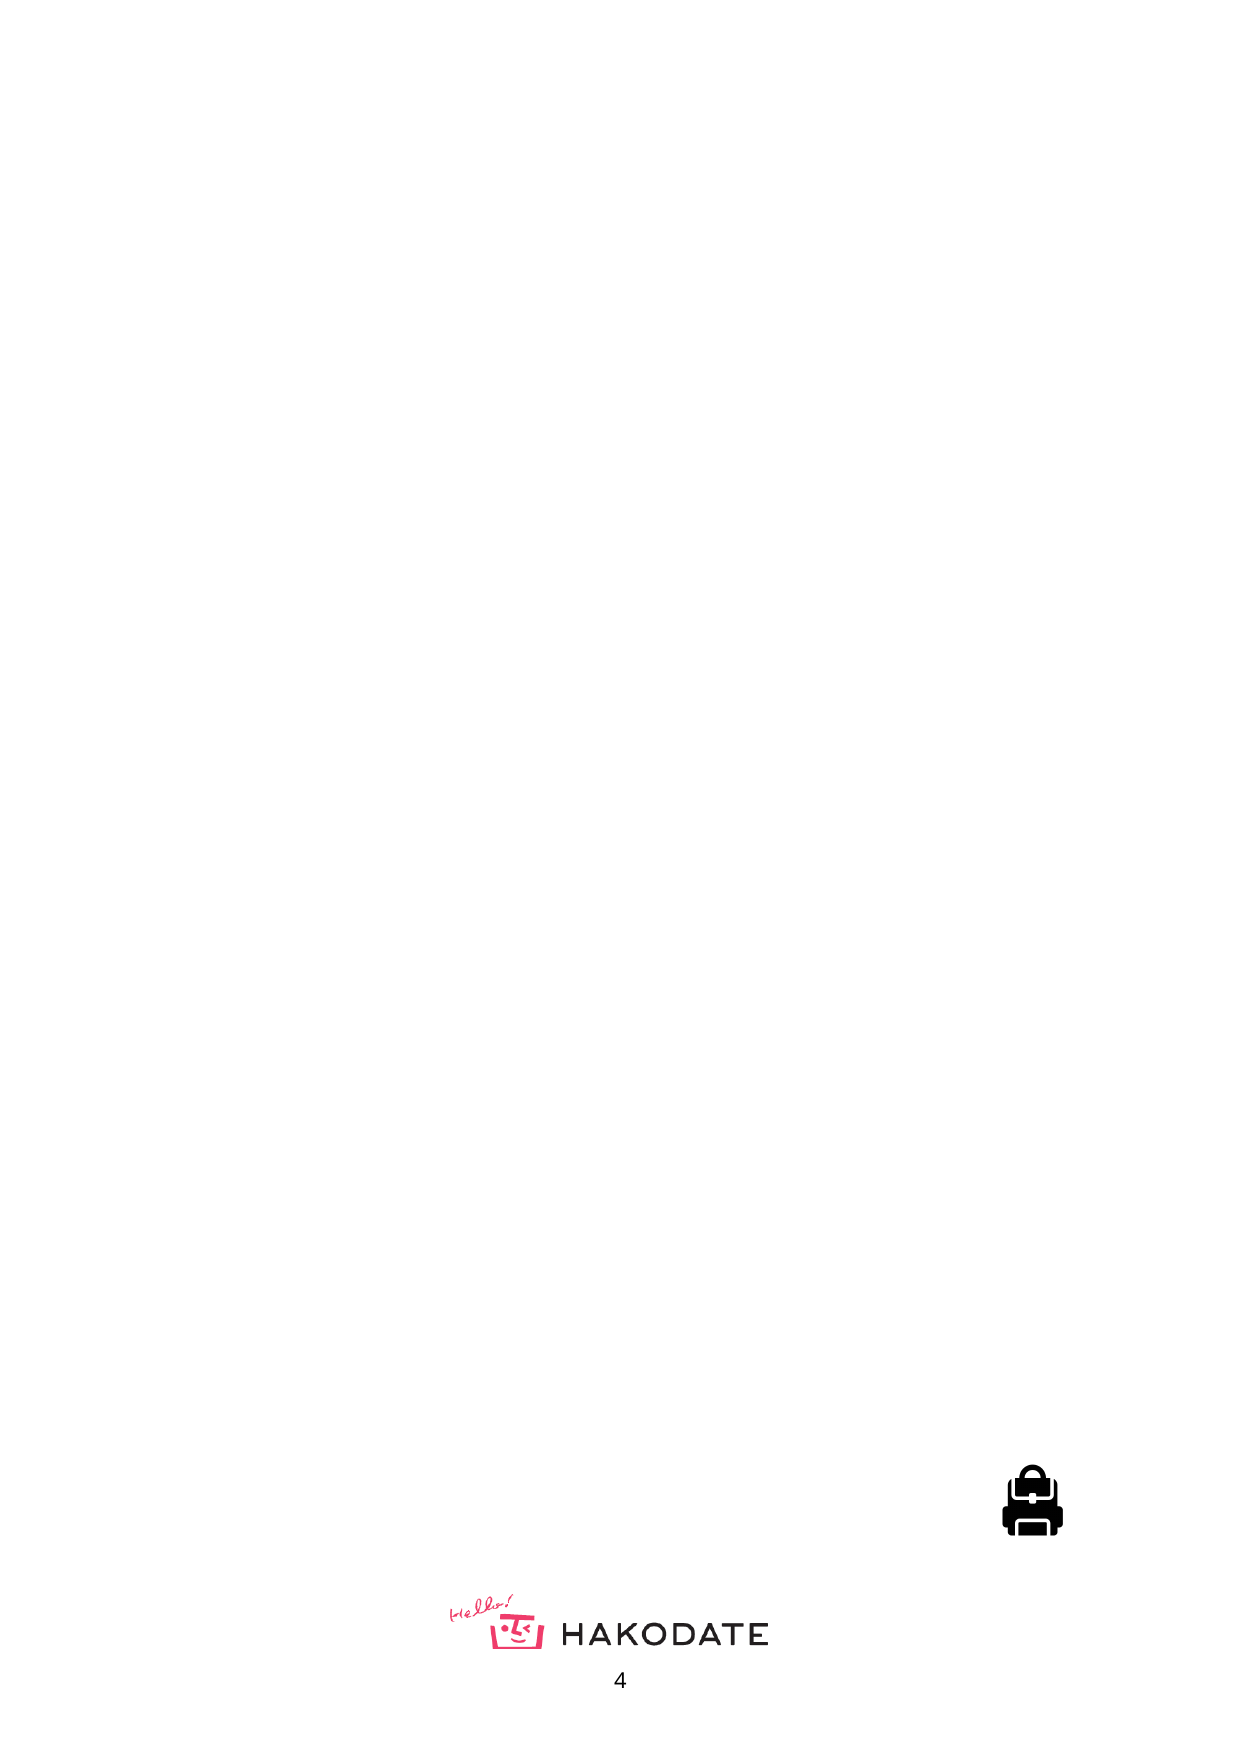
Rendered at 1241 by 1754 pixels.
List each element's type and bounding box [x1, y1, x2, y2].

picture [990, 1461, 1075, 1546]
